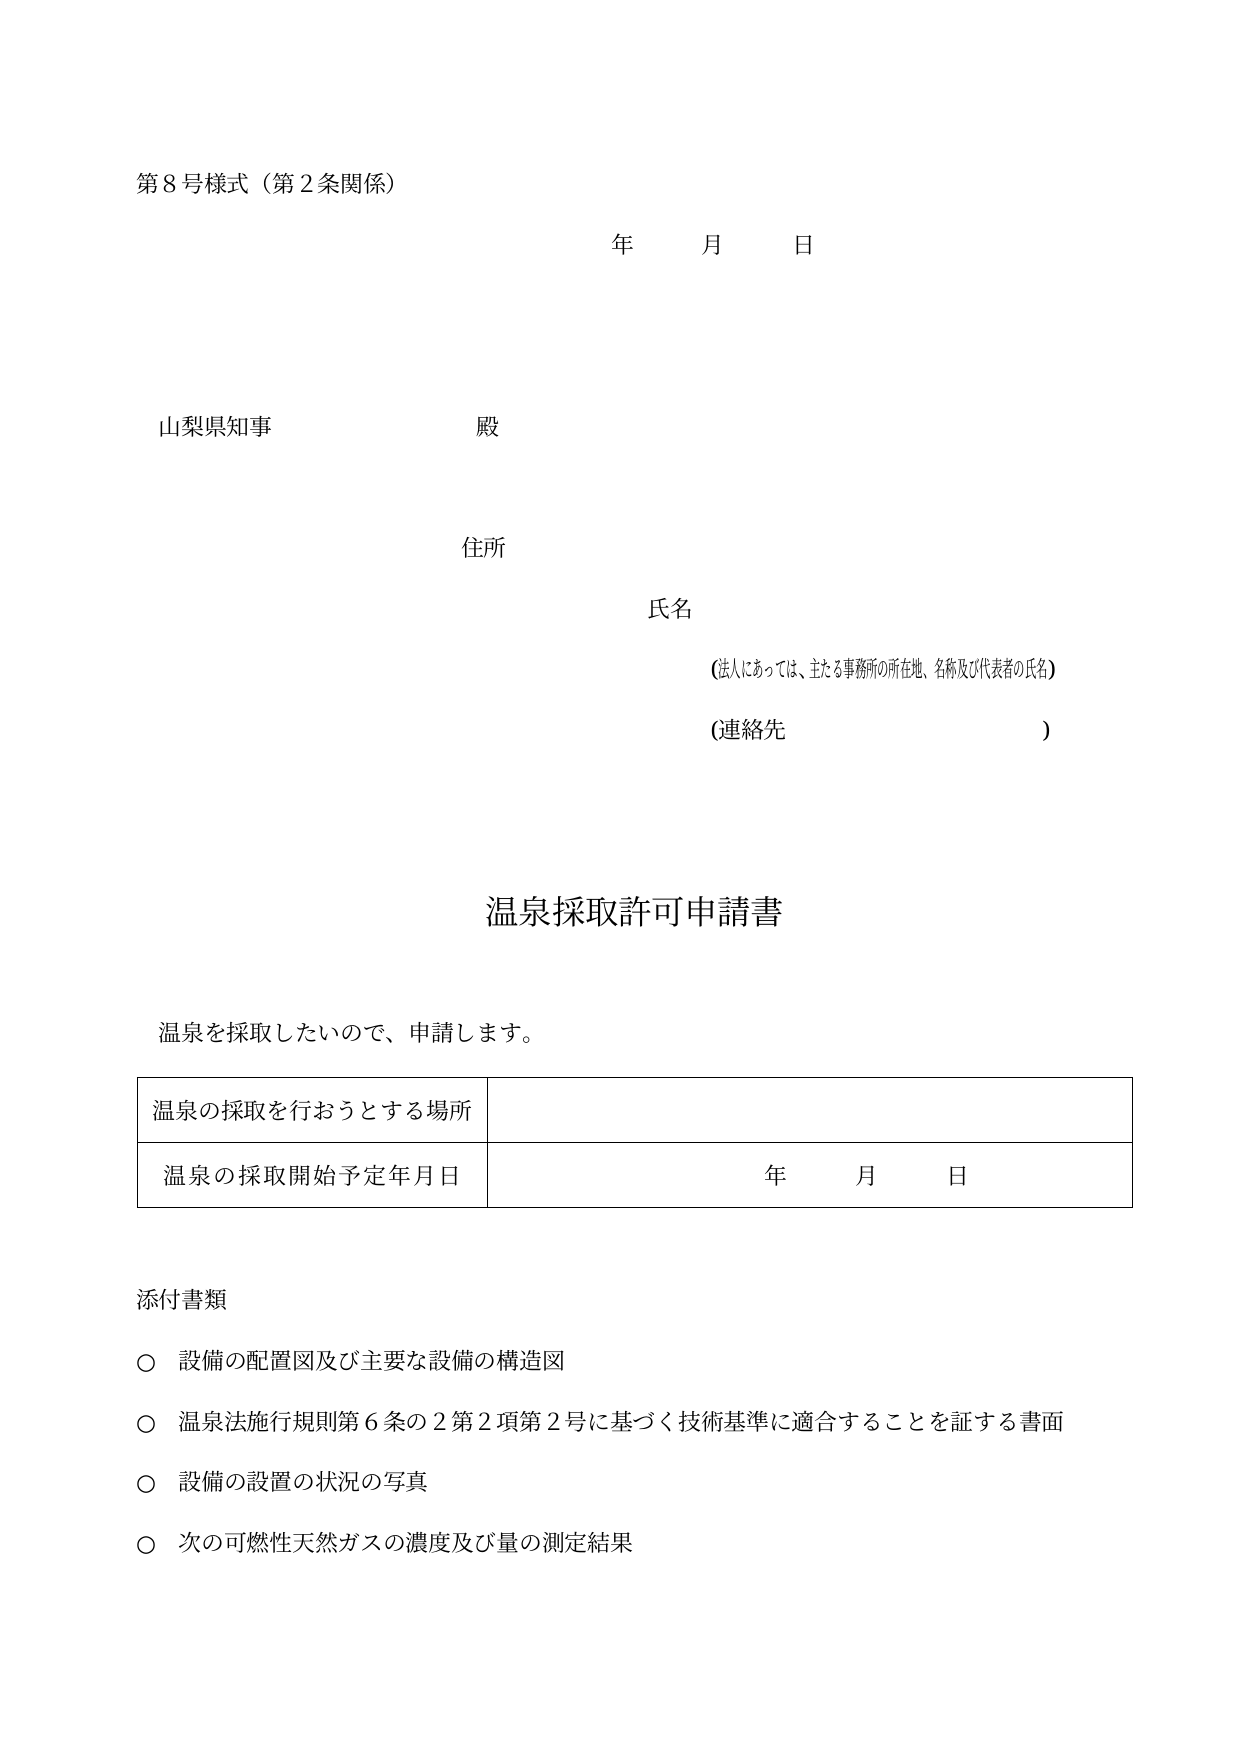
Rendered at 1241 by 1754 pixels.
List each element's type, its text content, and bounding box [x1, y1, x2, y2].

text ○ 設備の配置図及び主要な設備の構造図 [136, 1329, 1134, 1390]
table_header 温泉の採取を行おうとする場所 [138, 1078, 487, 1142]
text 添付書類 [136, 1268, 1134, 1329]
table_cell 温泉の採取開始予定年月日 [138, 1143, 487, 1207]
text ○ 温泉法施行規則第６条の２第２項第２号に基づく技術基準に適合することを証する書面 [136, 1390, 1134, 1450]
text (法人にあっては､主たる事務所の所在地、名称及び代表者の氏名) [619, 637, 1134, 698]
table_header [488, 1078, 1132, 1142]
text 氏名 [136, 577, 1134, 637]
text 山梨県知事 殿 [136, 395, 1134, 456]
text 温泉を採取したいので、申請します。 [136, 1001, 1134, 1062]
table_cell 年 月 日 [488, 1143, 1132, 1207]
text 年 月 日 [136, 213, 1134, 274]
text ○ 設備の設置の状況の写真 [136, 1450, 1134, 1511]
text (連絡先 ) [619, 698, 1134, 759]
text 住所 [136, 516, 1134, 577]
text 第８号様式（第２条関係） [136, 152, 1134, 213]
text 温泉採取許可申請書 [136, 880, 1134, 941]
text ○ 次の可燃性天然ガスの濃度及び量の測定結果 [136, 1511, 1134, 1572]
